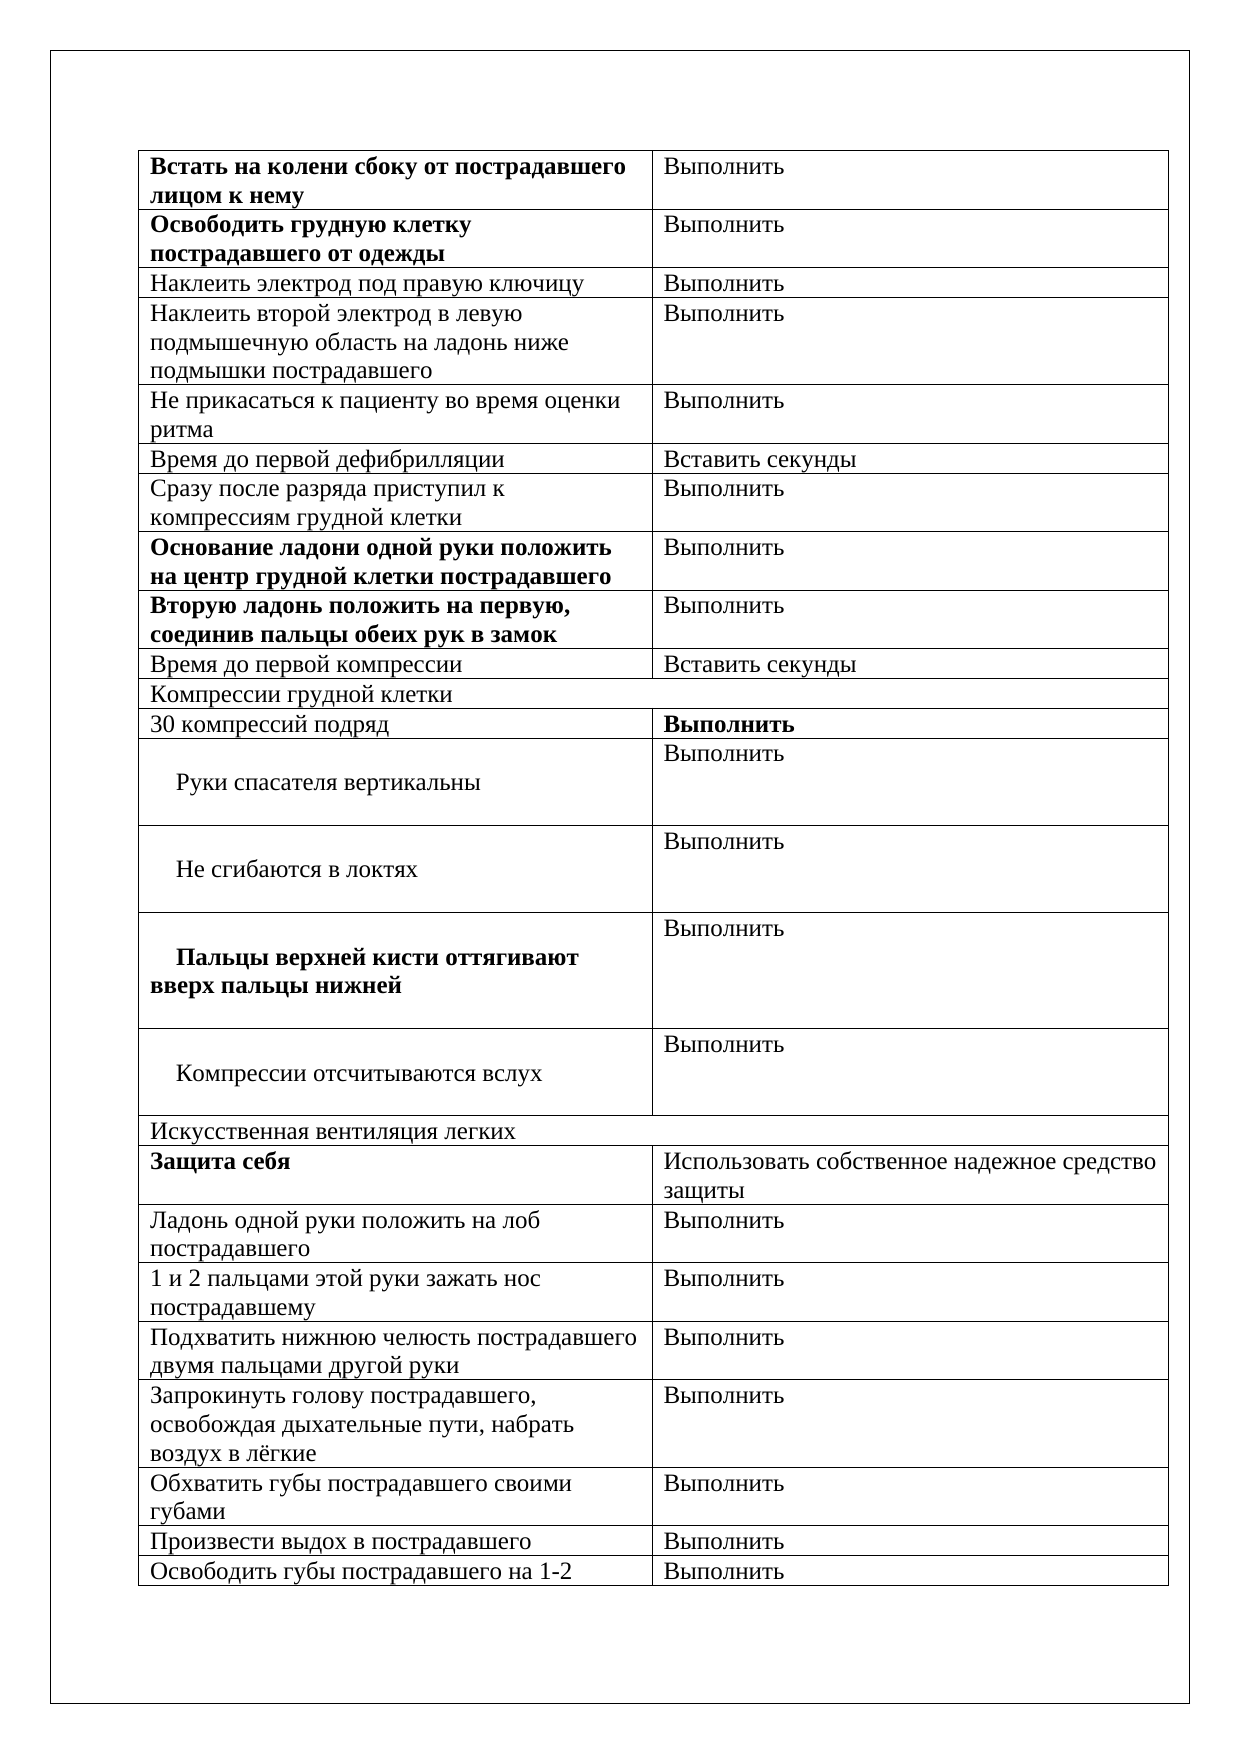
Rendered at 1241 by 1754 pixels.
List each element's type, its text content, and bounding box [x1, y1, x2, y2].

table_cell Выполнить [653, 739, 1168, 825]
table_cell Выполнить [653, 1205, 1168, 1262]
table_cell Сразу после разряда приступил к компрессиям грудной клетки [139, 474, 652, 531]
table_cell  Не сгибаются в локтях [139, 826, 652, 912]
table_cell 30 компрессий подряд [139, 709, 652, 737]
table_cell Выполнить [653, 709, 1168, 737]
table_cell Освободить грудную клетку пострадавшего от одежды [139, 210, 652, 267]
table_cell 1 и 2 пальцами этой руки зажать нос пострадавшему [139, 1263, 652, 1321]
table_cell  Руки спасателя вертикальны [139, 739, 652, 825]
table_cell Выполнить [653, 268, 1168, 297]
table_cell Подхватить нижнюю челюсть пострадавшего двумя пальцами другой руки [139, 1322, 652, 1379]
table_cell Время до первой компрессии [139, 649, 652, 678]
table_cell  Пальцы верхней кисти оттягивают вверх пальцы нижней [139, 913, 652, 1028]
table_cell Выполнить [653, 298, 1168, 384]
table_cell Защита себя [139, 1146, 652, 1204]
table_cell Выполнить [653, 826, 1168, 912]
table_cell Выполнить [653, 1263, 1168, 1321]
table_cell Вставить секунды [653, 649, 1168, 678]
table_cell Выполнить [653, 532, 1168, 589]
table_cell Наклеить электрод под правую ключицу [139, 268, 652, 297]
table_cell Вставить секунды [653, 444, 1168, 472]
table_cell Произвести выдох в пострадавшего [139, 1526, 652, 1555]
table_cell Выполнить [653, 1380, 1168, 1467]
table_cell Выполнить [653, 474, 1168, 531]
table_cell Выполнить [653, 1029, 1168, 1115]
table_cell Встать на колени сбоку от пострадавшего лицом к нему [139, 151, 652, 208]
table_cell Выполнить [653, 1468, 1168, 1525]
table_cell Время до первой дефибрилляции [139, 444, 652, 472]
table_cell Использовать собственное надежное средство защиты [653, 1146, 1168, 1204]
table_cell Выполнить [653, 591, 1168, 648]
table_cell Выполнить [653, 210, 1168, 267]
table_cell Искусственная вентиляция легких [139, 1116, 1168, 1145]
table_cell Запрокинуть голову пострадавшего, освобождая дыхательные пути, набрать воздух в лёгкие [139, 1380, 652, 1467]
table_cell Выполнить [653, 1526, 1168, 1555]
table_cell Компрессии грудной клетки [139, 679, 1168, 708]
table_cell Основание ладони одной руки положить на центр грудной клетки пострадавшего [139, 532, 652, 589]
table_cell Выполнить [653, 385, 1168, 443]
table_cell  Компрессии отсчитываются вслух [139, 1029, 652, 1115]
table_cell Обхватить губы пострадавшего своими губами [139, 1468, 652, 1525]
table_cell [139, 1556, 652, 1585]
table_cell Выполнить [653, 1322, 1168, 1379]
table_cell Выполнить [653, 913, 1168, 1028]
table_cell Наклеить второй электрод в левую подмышечную область на ладонь ниже подмышки пострадавшего [139, 298, 652, 384]
table_cell Вторую ладонь положить на первую, соединив пальцы обеих рук в замок [139, 591, 652, 648]
table_cell Выполнить [653, 151, 1168, 208]
table_cell Выполнить [653, 1556, 1168, 1585]
table_cell Ладонь одной руки положить на лоб пострадавшего [139, 1205, 652, 1262]
table_cell Не прикасаться к пациенту во время оценки ритма [139, 385, 652, 443]
